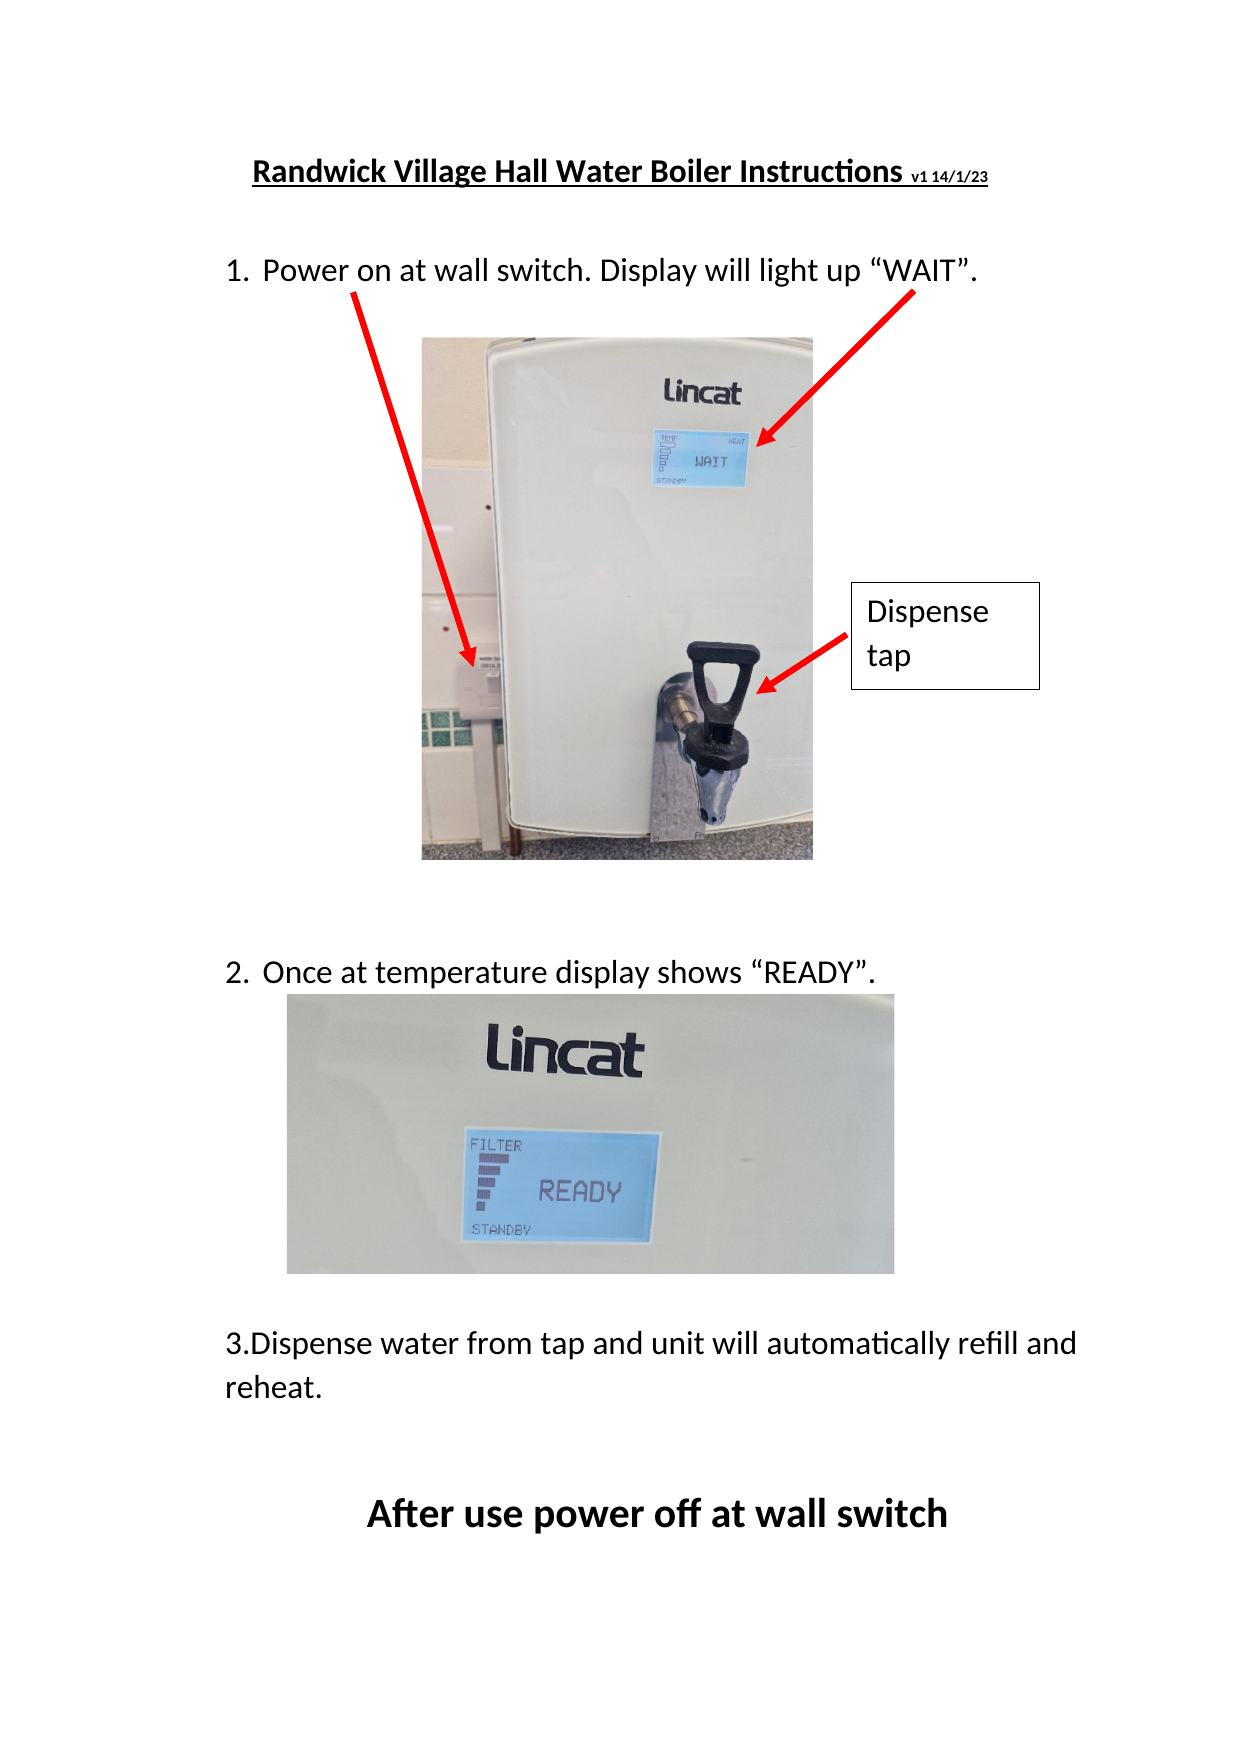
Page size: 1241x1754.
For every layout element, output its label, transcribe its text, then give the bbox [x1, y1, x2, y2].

picture [422, 338, 813, 859]
list Power on at wall switch. Display will light up “WAIT”. [225, 249, 1090, 290]
picture [286, 994, 895, 1274]
list 3.Dispense water from tap and unit will automatically refill and reheat. [225, 1322, 1090, 1406]
list After use power off at wall switch [225, 1487, 1090, 1538]
text Randwick Village Hall Water Boiler Instructions v1 14/1/23 [150, 150, 1090, 191]
list Once at temperature display shows “READY”. [225, 951, 1090, 992]
